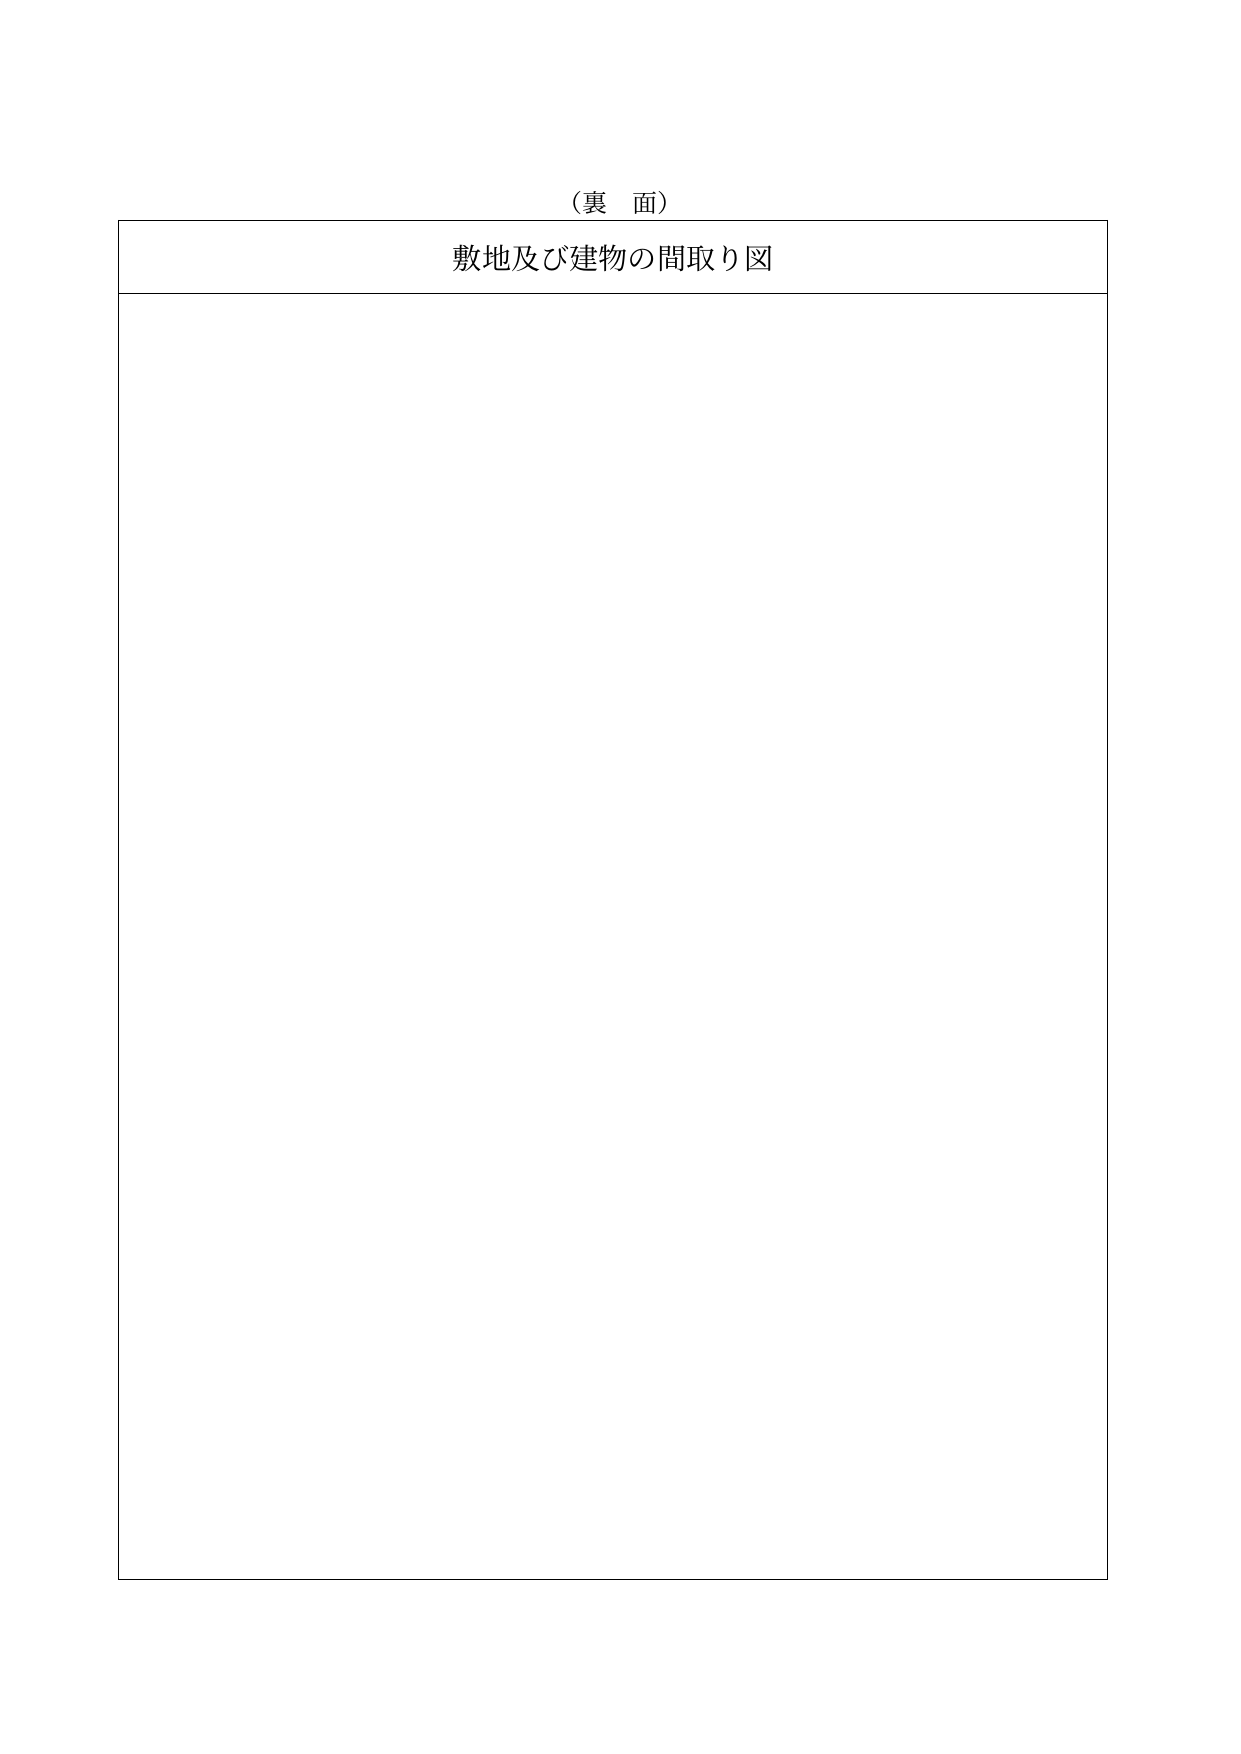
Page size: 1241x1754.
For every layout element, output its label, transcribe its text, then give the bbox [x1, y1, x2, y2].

table_cell [119, 294, 1107, 1579]
table_header 敷地及び建物の間取り図 [119, 221, 1107, 293]
text （裏 面） [118, 183, 1122, 220]
